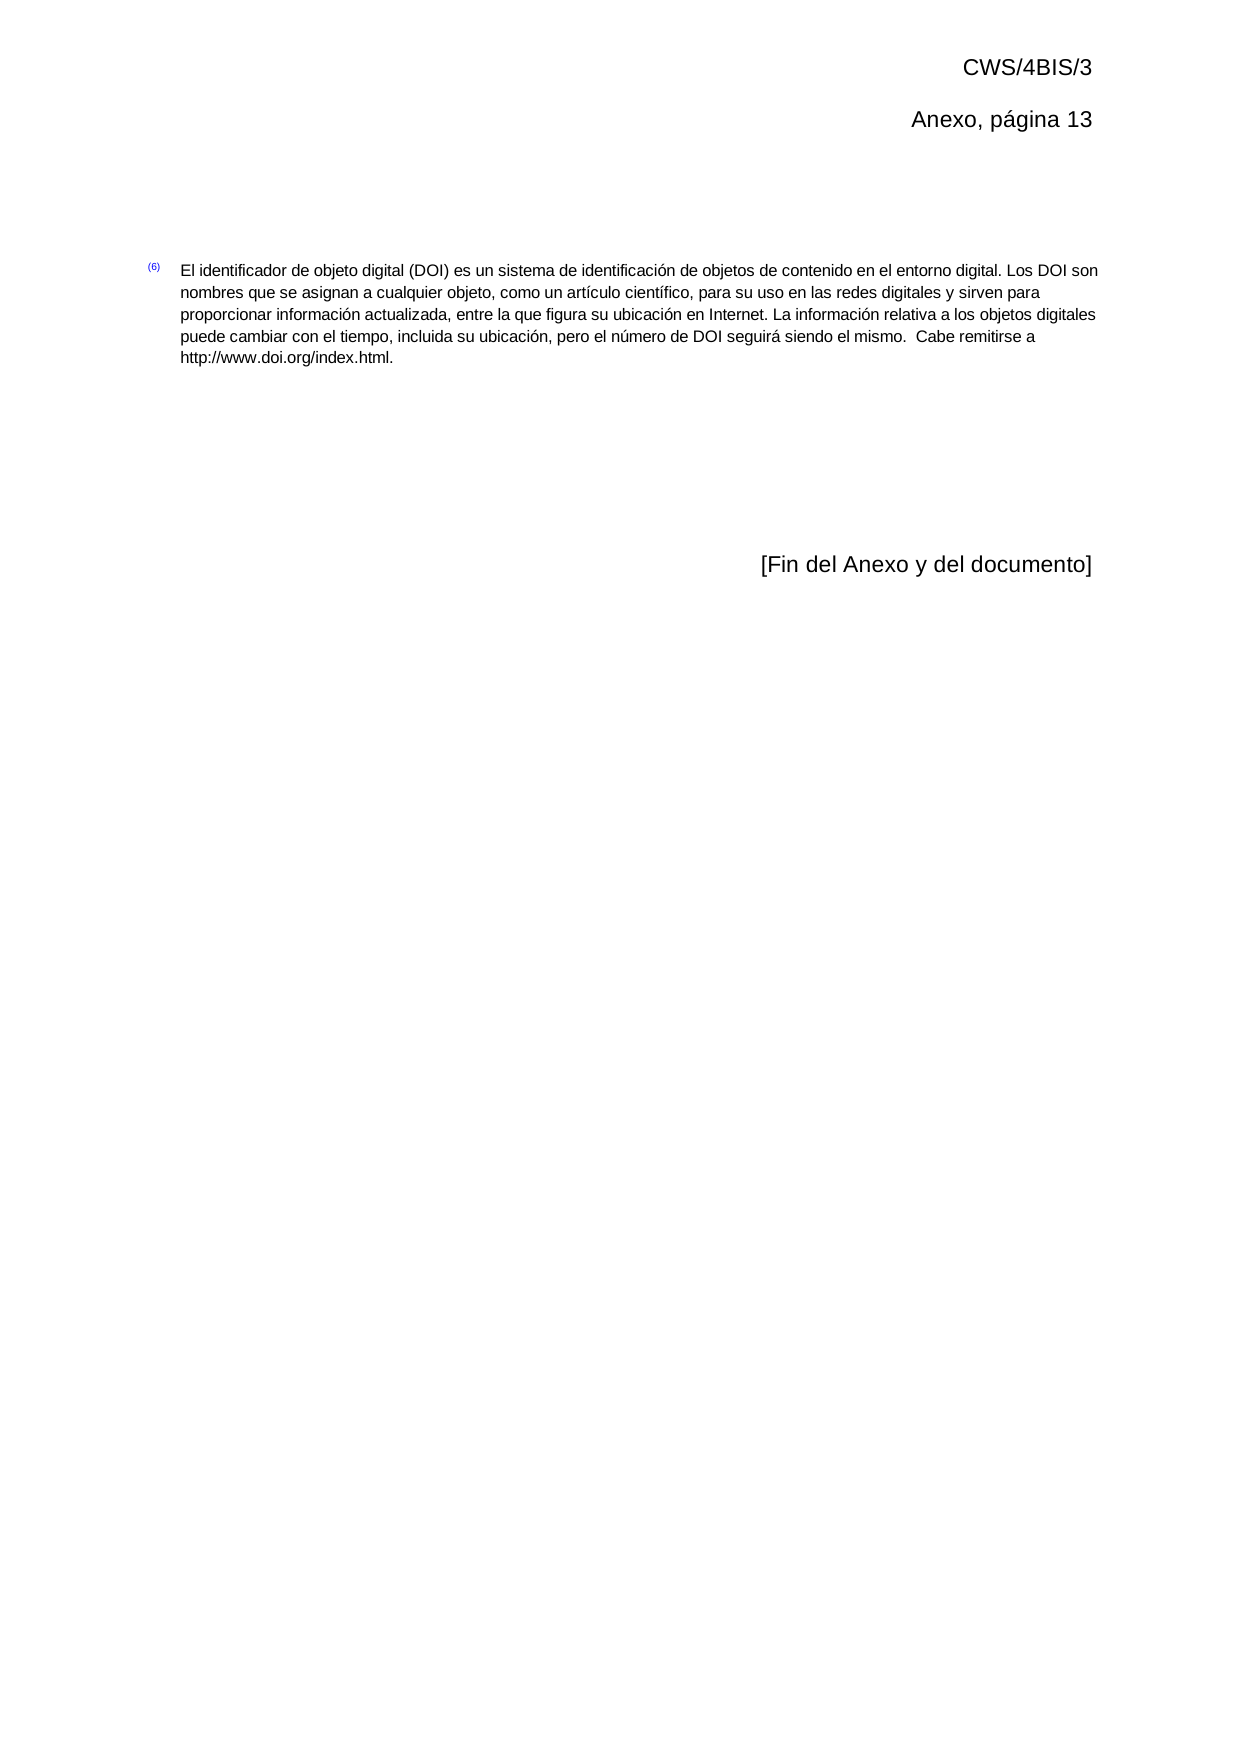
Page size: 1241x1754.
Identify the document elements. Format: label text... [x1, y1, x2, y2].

table_cell El identificador de objeto digital (DOI) es un sistema de identificación de objetos de contenido en el entorno digital. Los DOI son nombres que se asignan a cualquier objeto, como un artículo científico, para su uso en las redes digitales y sirven para proporcionar información actualizada, entre la que figura su ubicación en Internet. La información relativa a los objetos digitales puede cambiar con el tiempo, incluida su ubicación, pero el número de DOI seguirá siendo el mismo. Cabe remitirse a http://www.doi.org/index.html. [177, 261, 1112, 376]
table_cell (6) [145, 261, 177, 376]
text [Fin del Anexo y del documento] [724, 551, 1092, 578]
